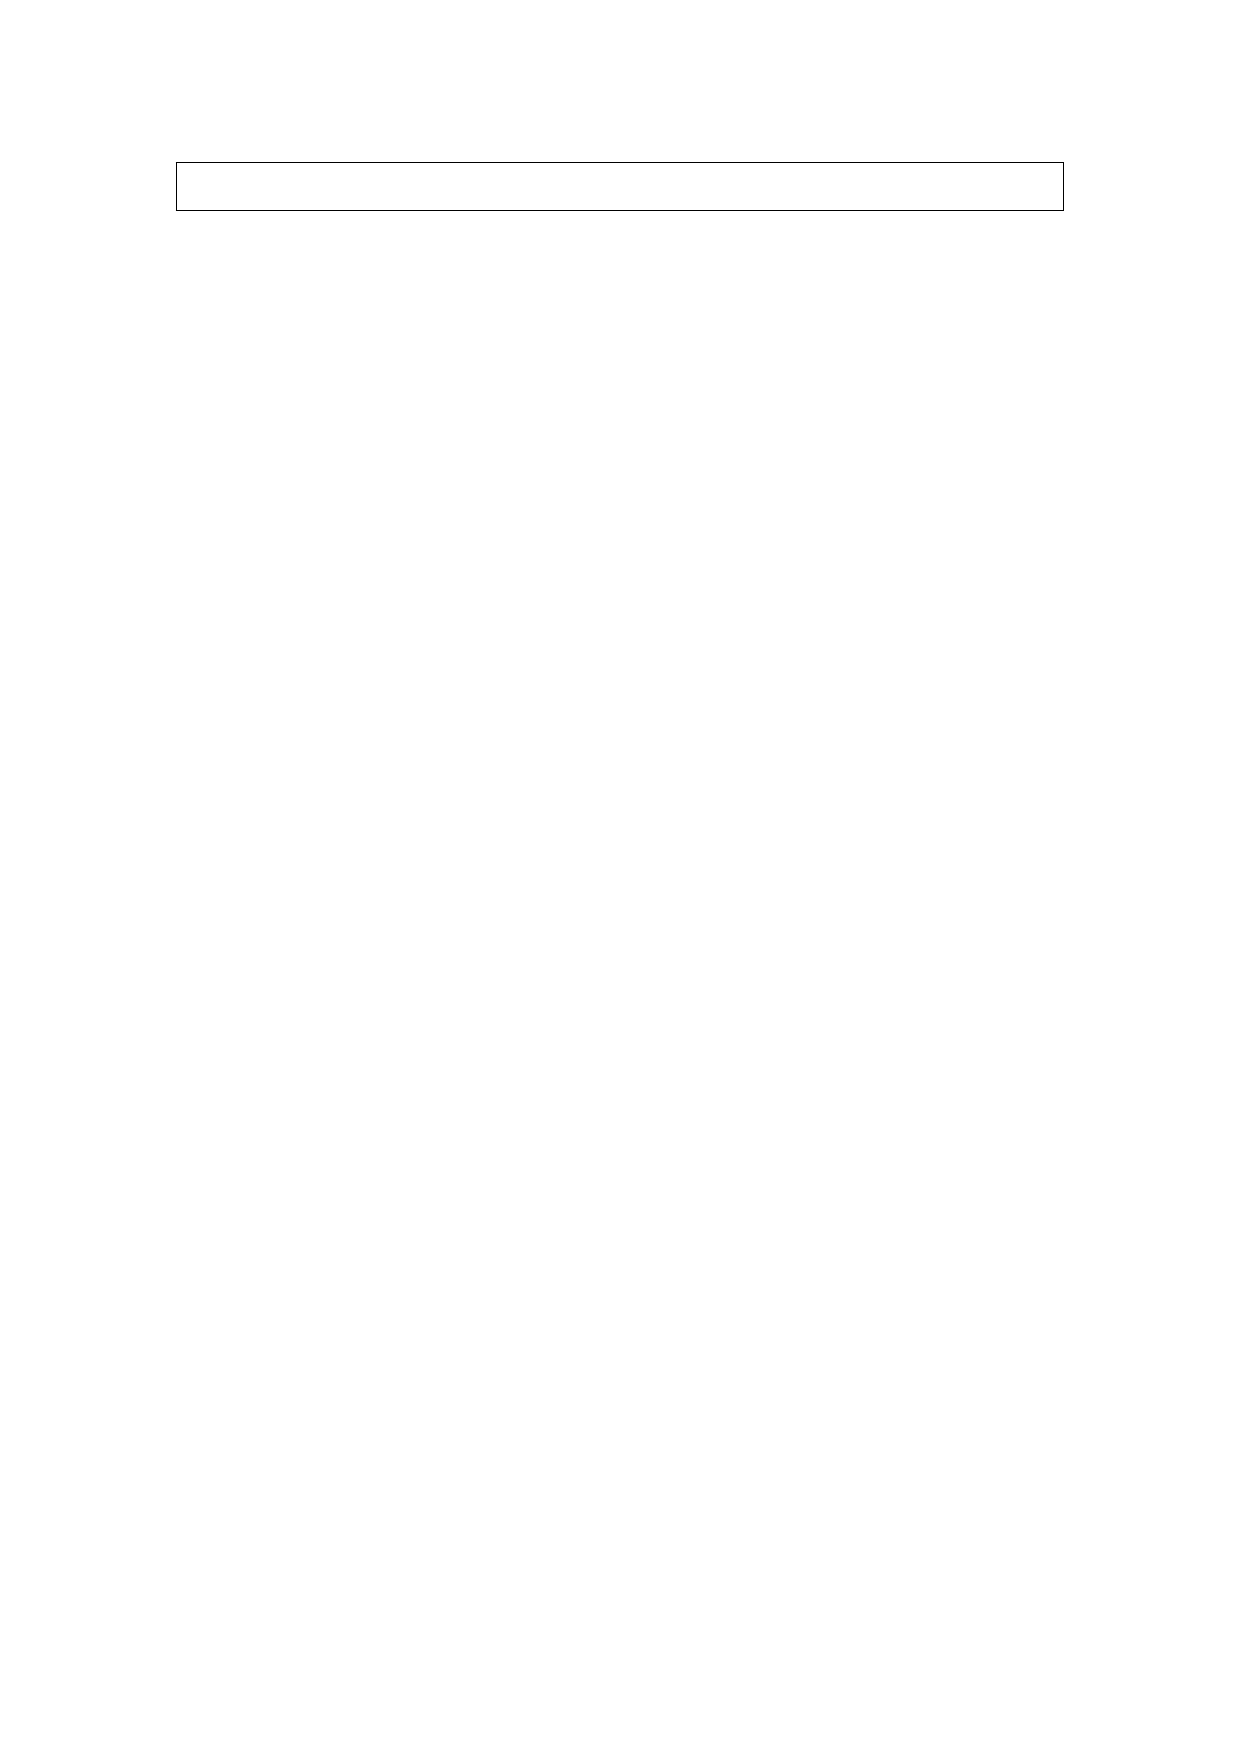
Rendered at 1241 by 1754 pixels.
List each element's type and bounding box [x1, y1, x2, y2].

table_header [177, 163, 1063, 210]
